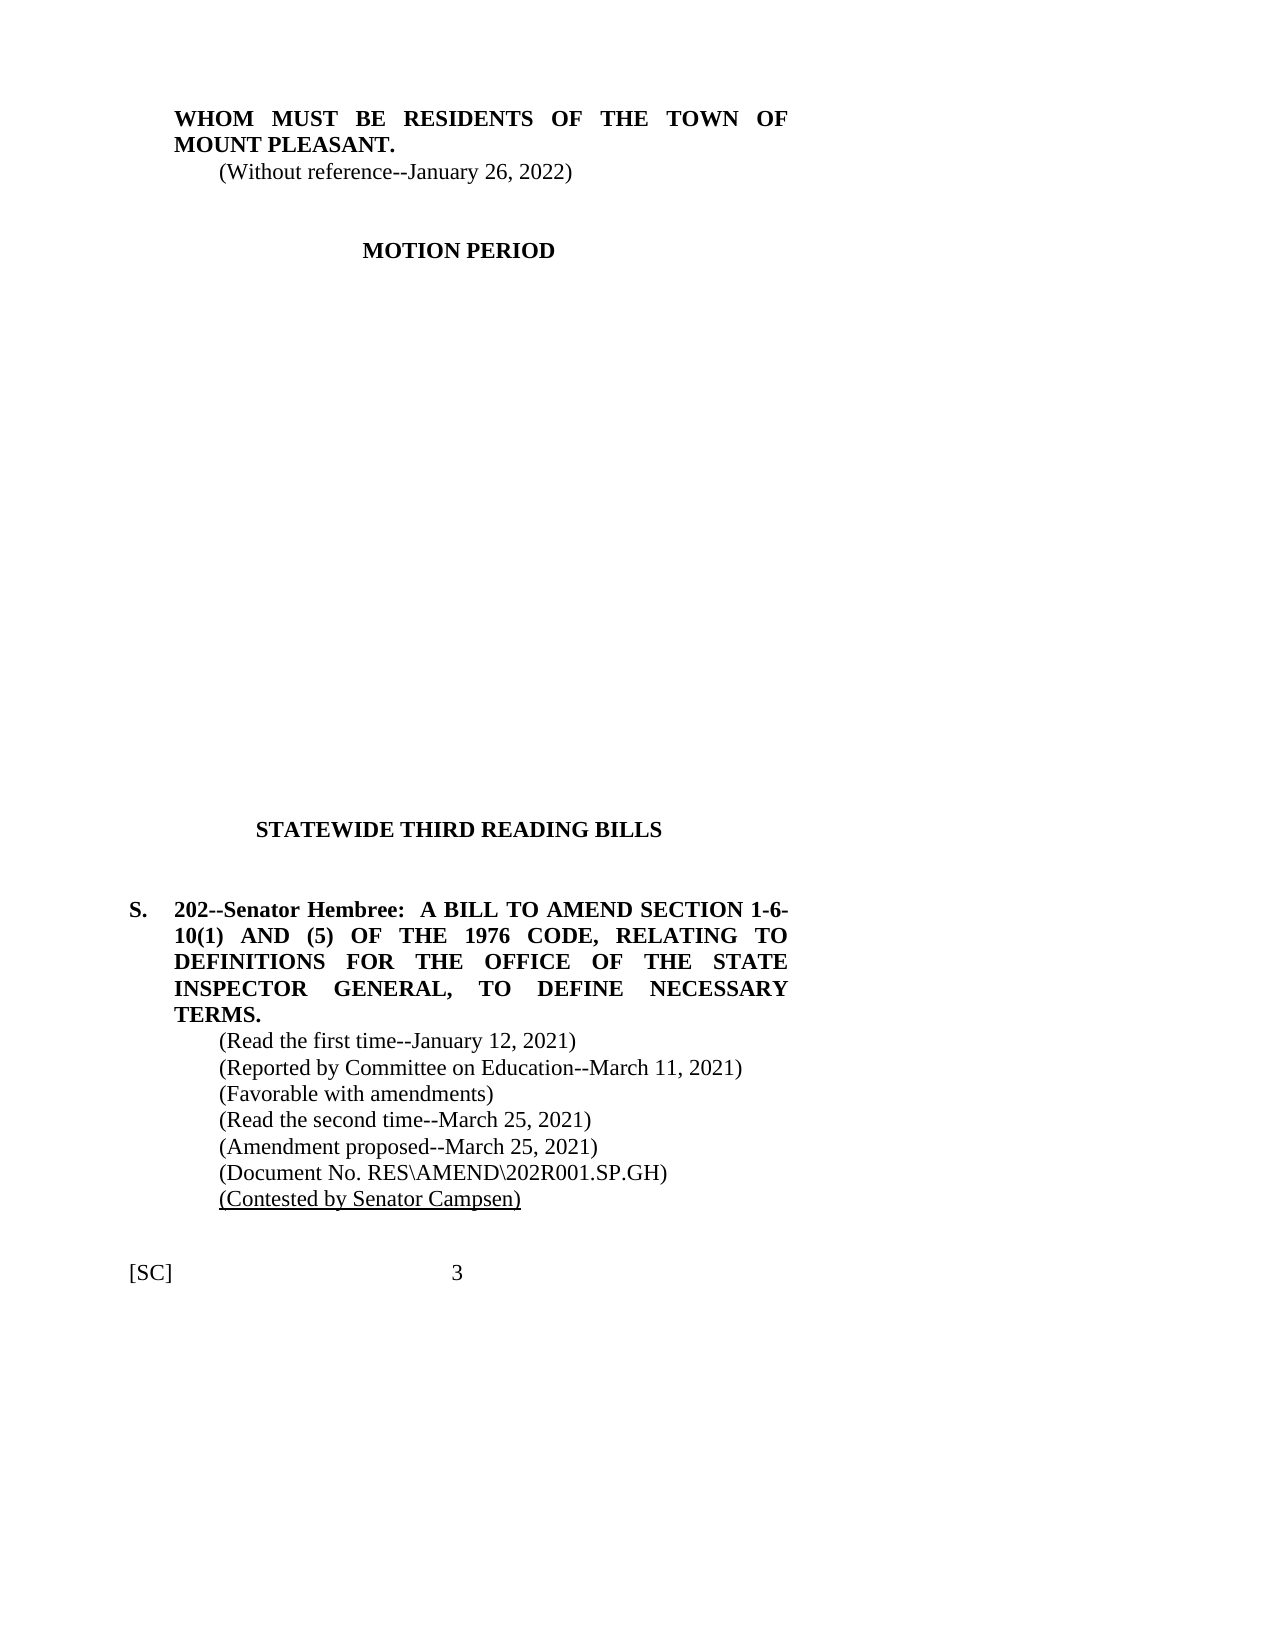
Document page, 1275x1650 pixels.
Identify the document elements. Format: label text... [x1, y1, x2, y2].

text (Favorable with amendments) [219, 1080, 789, 1106]
text (Read the second time--March 25, 2021) [219, 1106, 789, 1133]
text MOTION PERIOD [129, 237, 789, 263]
text STATEWIDE THIRD READING BILLS [129, 817, 789, 843]
text (Without reference--January 26, 2022) [219, 158, 789, 184]
text (Read the first time--January 12, 2021) [219, 1027, 789, 1054]
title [129, 105, 789, 158]
text (Contested by Senator Campsen) [219, 1186, 789, 1212]
text (Document No. RES\AMEND\202R001.SP.GH) [219, 1159, 789, 1186]
text S. 202--Senator Hembree: A BILL TO AMEND SECTION 1-6-10(1) AND (5) OF THE 1976 CODE, RELATING TO DEFINITIONS FOR THE OFFICE OF THE STATE INSPECTOR GENERAL, TO DEFINE NECESSARY TERMS. [129, 896, 789, 1027]
text (Reported by Committee on Education--March 11, 2021) [219, 1054, 789, 1080]
text (Amendment proposed--March 25, 2021) [219, 1133, 789, 1159]
